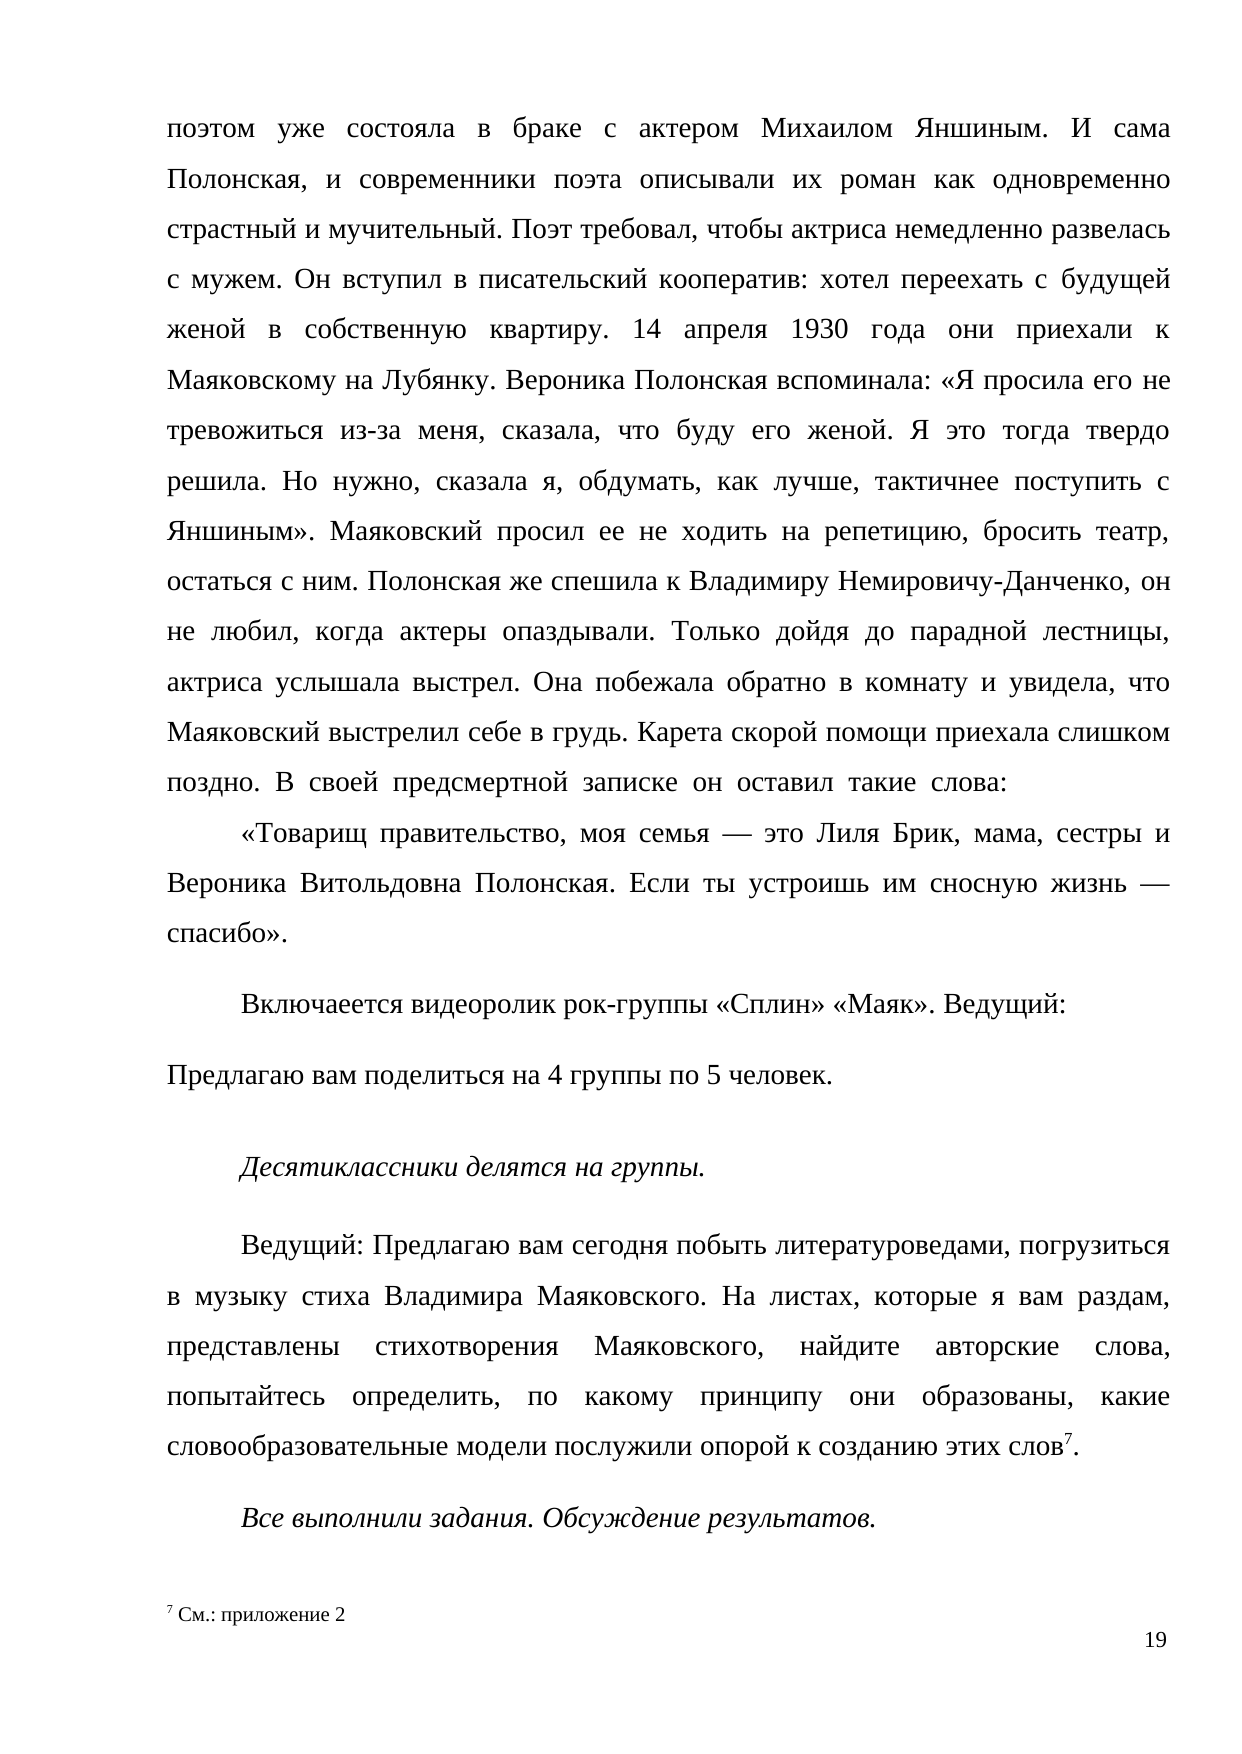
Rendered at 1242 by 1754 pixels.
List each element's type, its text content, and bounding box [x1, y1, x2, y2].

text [167, 110, 1171, 798]
text Ведущий: Предлагаю вам сегодня побыть литературоведами, погрузиться в музыку стиха Владимира Маяковского. На листах, которые я вам раздам, представлены стихотворения Маяковского, найдите авторские слова, попытайтесь определить, по какому принципу они образованы, какие словообразовательные модели послужили опорой к созданию этих слов. [167, 1227, 1171, 1462]
text «Товарищ правительство, моя семья — это Лиля Брик, мама, сестры и Вероника Витольдовна Полонская. Если ты устроишь им сносную жизнь — спасибо». [167, 815, 1171, 949]
text Десятиклассники делятся на группы. [167, 1149, 1171, 1182]
text Все выполнили задания. Обсуждение результатов. [167, 1500, 1171, 1533]
text Включаеется видеоролик рок-группы «Сплин» «Маяк». Ведущий: Предлагаю вам поделиться на 4 группы по 5 человек. [167, 987, 1171, 1091]
